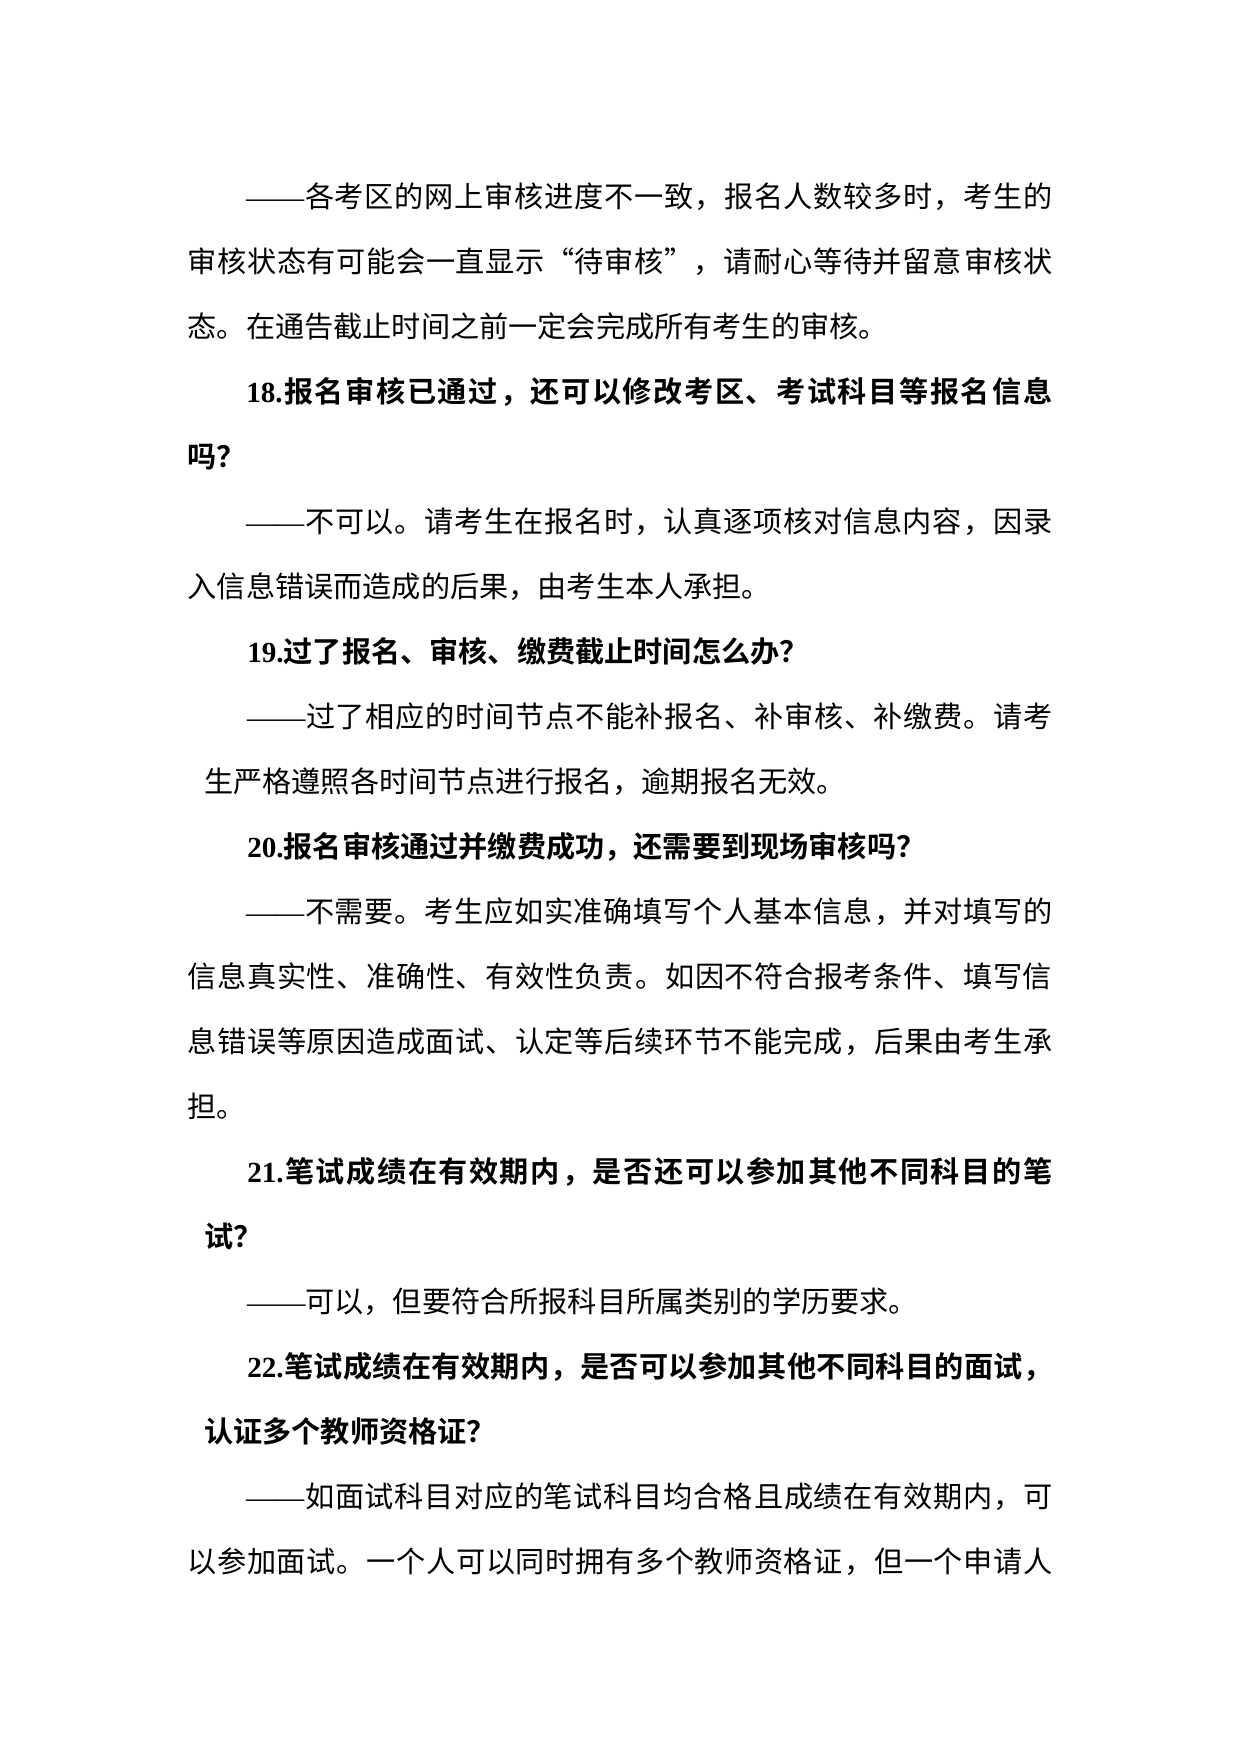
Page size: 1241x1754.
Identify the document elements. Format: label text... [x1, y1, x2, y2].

text ——不可以。请考生在报名时，认真逐项核对信息内容，因录入信息错误而造成的后果，由考生本人承担。 [187, 487, 1053, 617]
text 18.报名审核已通过，还可以修改考区、考试科目等报名信息吗？ [187, 357, 1053, 487]
text ——过了相应的时间节点不能补报名、补审核、补缴费。请考生严格遵照各时间节点进行报名，逾期报名无效。 [204, 682, 1053, 812]
text 21.笔试成绩在有效期内，是否还可以参加其他不同科目的笔试？ [204, 1137, 1053, 1267]
text 19.过了报名、审核、缴费截止时间怎么办？ [204, 617, 1053, 682]
text 22.笔试成绩在有效期内，是否可以参加其他不同科目的面试，认证多个教师资格证？ [204, 1332, 1053, 1462]
text ——不需要。考生应如实准确填写个人基本信息，并对填写的信息真实性、准确性、有效性负责。如因不符合报考条件、填写信息错误等原因造成面试、认定等后续环节不能完成，后果由考生承担。 [187, 877, 1053, 1137]
text 20.报名审核通过并缴费成功，还需要到现场审核吗？ [204, 812, 1053, 877]
text ——可以，但要符合所报科目所属类别的学历要求。 [204, 1267, 1053, 1332]
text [187, 1462, 1053, 1592]
text ——各考区的网上审核进度不一致，报名人数较多时，考生的审核状态有可能会一直显示“待审核”，请耐心等待并留意审核状态。在通告截止时间之前一定会完成所有考生的审核。 [187, 162, 1053, 357]
